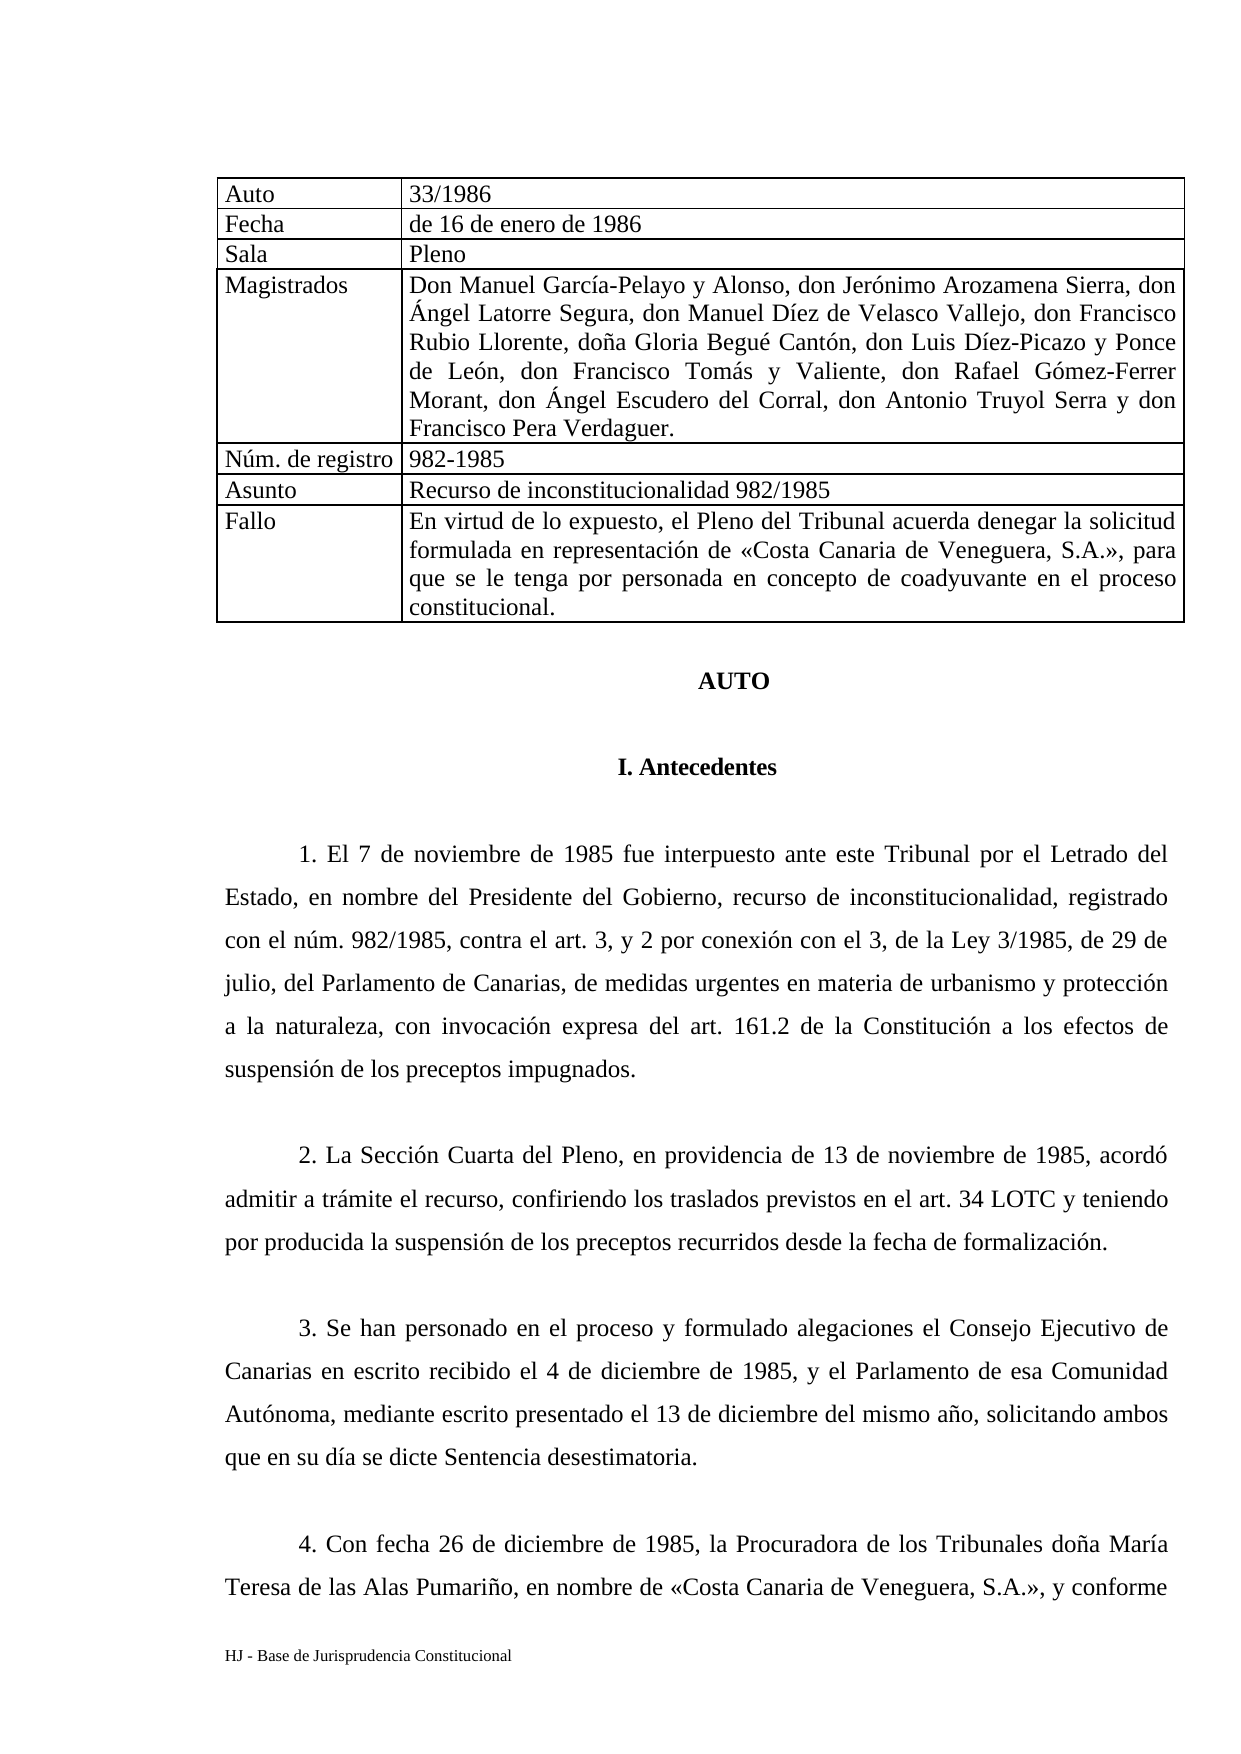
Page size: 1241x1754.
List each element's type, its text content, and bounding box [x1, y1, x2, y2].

table_cell Magistrados [218, 270, 401, 442]
table_header Auto [218, 179, 401, 207]
text 2. La Sección Cuarta del Pleno, en providencia de 13 de noviembre de 1985, acordó admitir a trámite el recurso, confiriendo los traslados previstos en el art. 34 LOTC y teniendo por producida la suspensión de los preceptos recurridos desde la fecha de formalización. [224, 1141, 1169, 1256]
table_cell Asunto [218, 475, 401, 504]
table_cell de 16 de enero de 1986 [402, 209, 1184, 238]
text 1. El 7 de noviembre de 1985 fue interpuesto ante este Tribunal por el Letrado del Estado, en nombre del Presidente del Gobierno, recurso de inconstitucionalidad, registrado con el núm. 982/1985, contra el art. 3, y 2 por conexión con el 3, de la Ley 3/1985, de 29 de julio, del Parlamento de Canarias, de medidas urgentes en materia de urbanismo y protección a la naturaleza, con invocación expresa del art. 161.2 de la Constitución a los efectos de suspensión de los preceptos impugnados. [224, 839, 1169, 1083]
table_cell En virtud de lo expuesto, el Pleno del Tribunal acuerda denegar la solicitud formulada en representación de «Costa Canaria de Veneguera, S.A.», para que se le tenga por personada en concepto de coadyuvante en el proceso constitucional. [403, 506, 1183, 621]
table_cell Sala [218, 240, 401, 268]
table_cell Don Manuel García-Pelayo y Alonso, don Jerónimo Arozamena Sierra, don Ángel Latorre Segura, don Manuel Díez de Velasco Vallejo, don Francisco Rubio Llorente, doña Gloria Begué Cantón, don Luis Díez-Picazo y Ponce de León, don Francisco Tomás y Valiente, don Rafael Gómez-Ferrer Morant, don Ángel Escudero del Corral, don Antonio Truyol Serra y don Francisco Pera Verdaguer. [403, 270, 1183, 442]
table_cell Pleno [402, 240, 1184, 268]
text 3. Se han personado en el proceso y formulado alegaciones el Consejo Ejecutivo de Canarias en escrito recibido el 4 de diciembre de 1985, y el Parlamento de esa Comunidad Autónoma, mediante escrito presentado el 13 de diciembre del mismo año, solicitando ambos que en su día se dicte Sentencia desestimatoria. [224, 1313, 1169, 1471]
table_cell Fecha [218, 209, 401, 238]
table_cell Fallo [218, 506, 401, 621]
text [224, 1529, 1169, 1601]
table_cell 982-1985 [403, 444, 1183, 473]
text AUTO [224, 666, 1169, 695]
table_cell Núm. de registro [218, 444, 401, 473]
table_header 33/1986 [402, 179, 1184, 207]
text I. Antecedentes [224, 752, 1169, 781]
table_cell Recurso de inconstitucionalidad 982/1985 [403, 475, 1183, 504]
